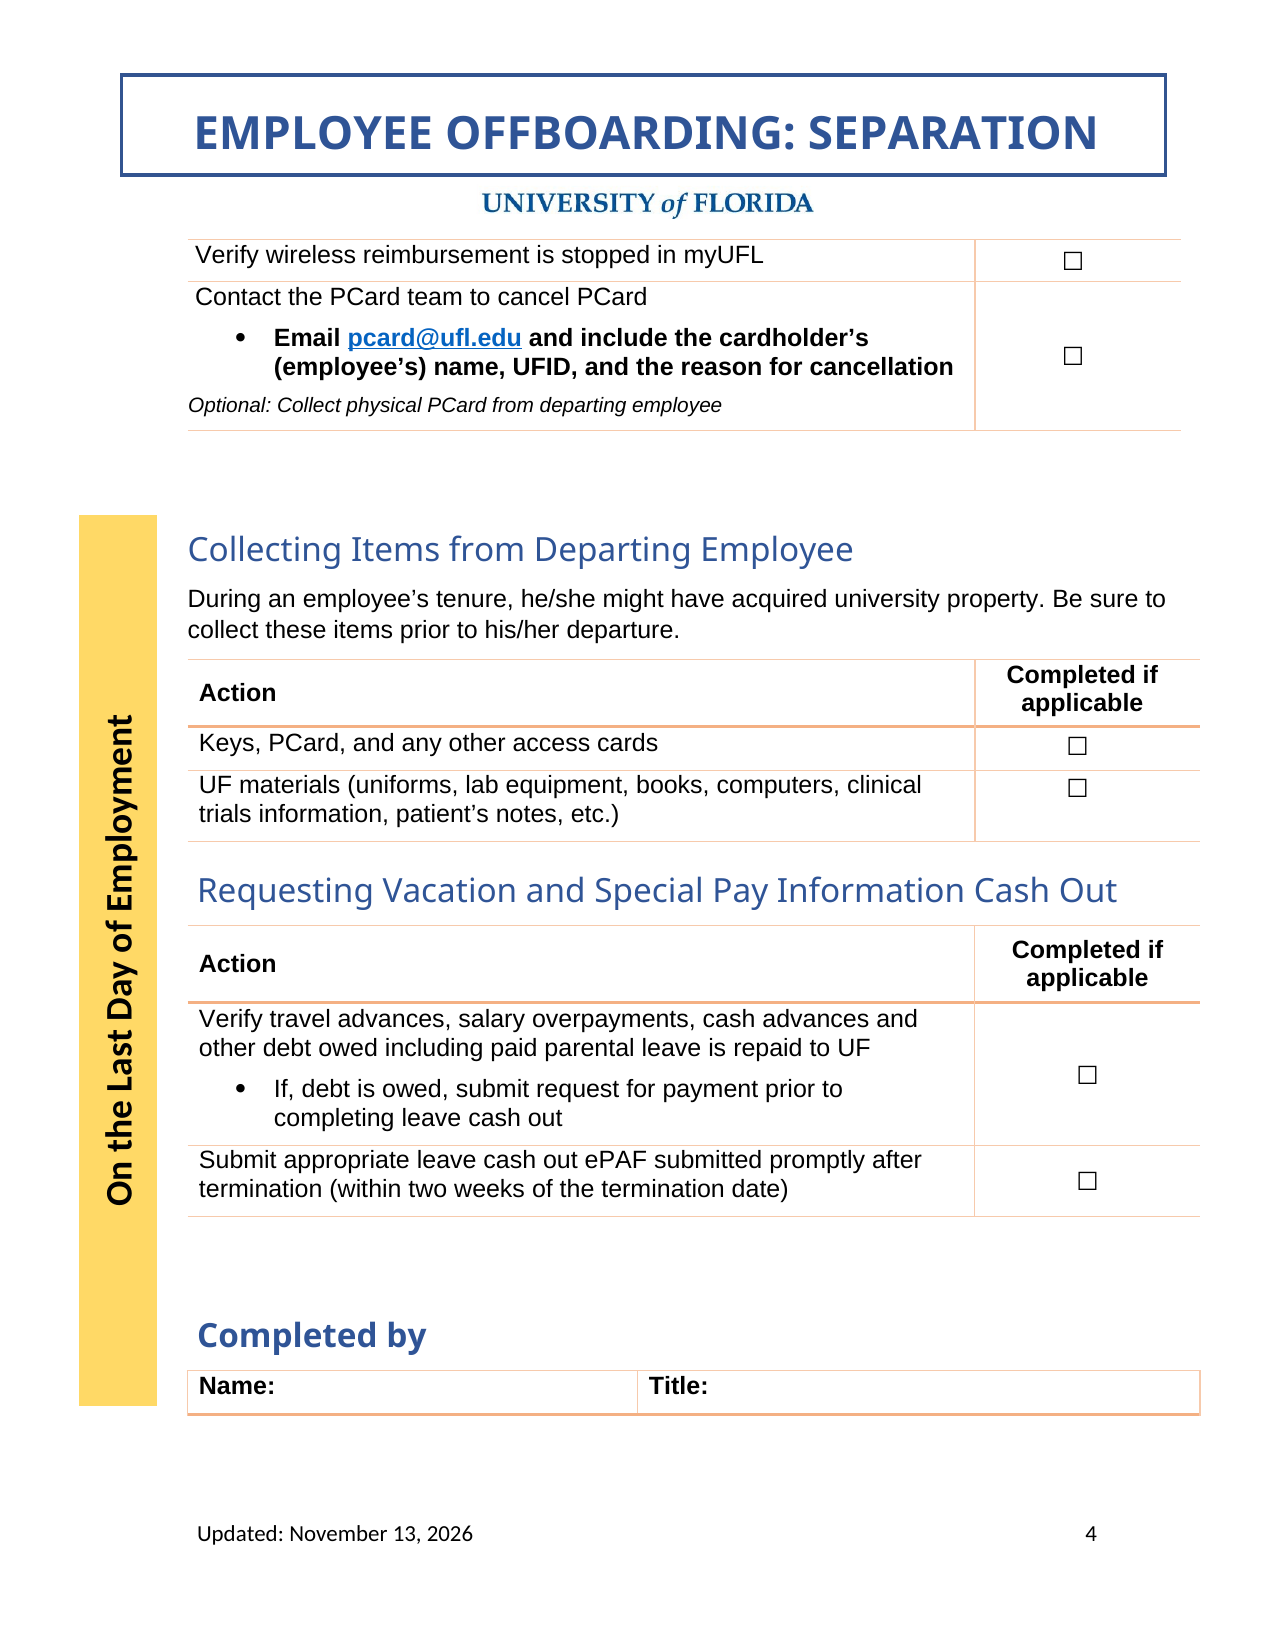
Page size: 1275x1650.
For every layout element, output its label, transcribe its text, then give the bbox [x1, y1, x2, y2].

table_header Title: [638, 1371, 1199, 1413]
table_cell Keys, PCard, and any other access cards [188, 728, 974, 769]
table_cell Submit appropriate leave cash out ePAF submitted promptly after termination (within two weeks of the termination date) [188, 1146, 974, 1216]
table_header Completed if applicable [975, 926, 1200, 1001]
table_cell Contact the PCard team to cancel PCard Email pcard@ufl.edu and include the cardholder’s (employee’s) name, UFID, and the reason for cancellation Optional: Collect physical PCard from departing employee [188, 282, 974, 430]
text Requesting Vacation and Special Pay Information Cash Out [157, 867, 1170, 912]
table_cell UF materials (uniforms, lab equipment, books, computers, clinical trials information, patient’s notes, etc.) [188, 771, 974, 841]
table_cell Verify wireless reimbursement is stopped in myUFL [188, 240, 974, 281]
table_header Action [188, 926, 974, 1001]
text Completed by [157, 1312, 1170, 1357]
text During an employee’s tenure, he/she might have acquired university property. Be sure to collect these items prior to his/her departure. [187, 584, 1170, 644]
text Collecting Items from Departing Employee [157, 526, 1170, 572]
table_cell Verify travel advances, salary overpayments, cash advances and other debt owed including paid parental leave is repaid to UF If, debt is owed, submit request for payment prior to completing leave cash out [188, 1004, 974, 1144]
picture [476, 184, 814, 219]
table_header Name: [188, 1371, 637, 1413]
table_header Completed if applicable [976, 660, 1200, 725]
table_header Action [188, 660, 974, 725]
